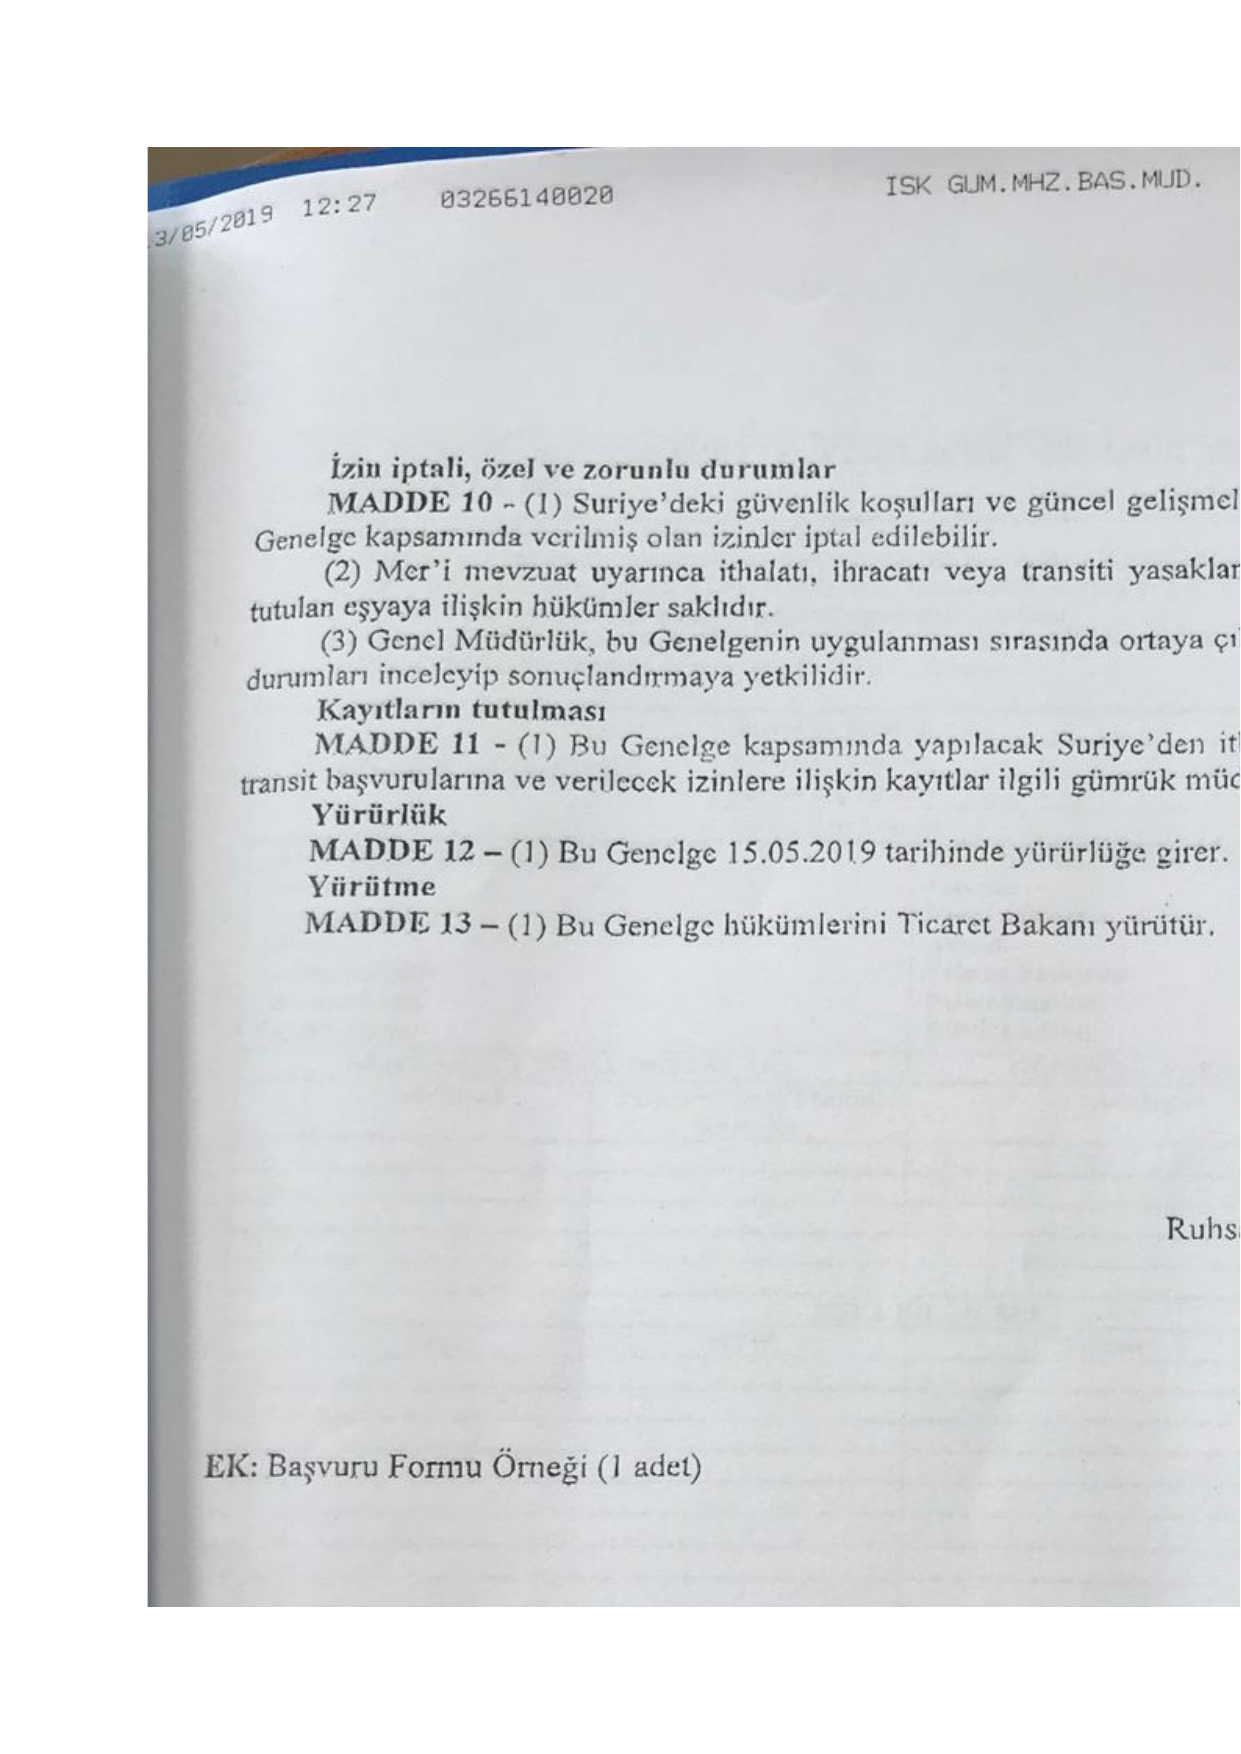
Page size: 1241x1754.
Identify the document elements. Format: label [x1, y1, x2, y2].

picture [147, 147, 1241, 1607]
